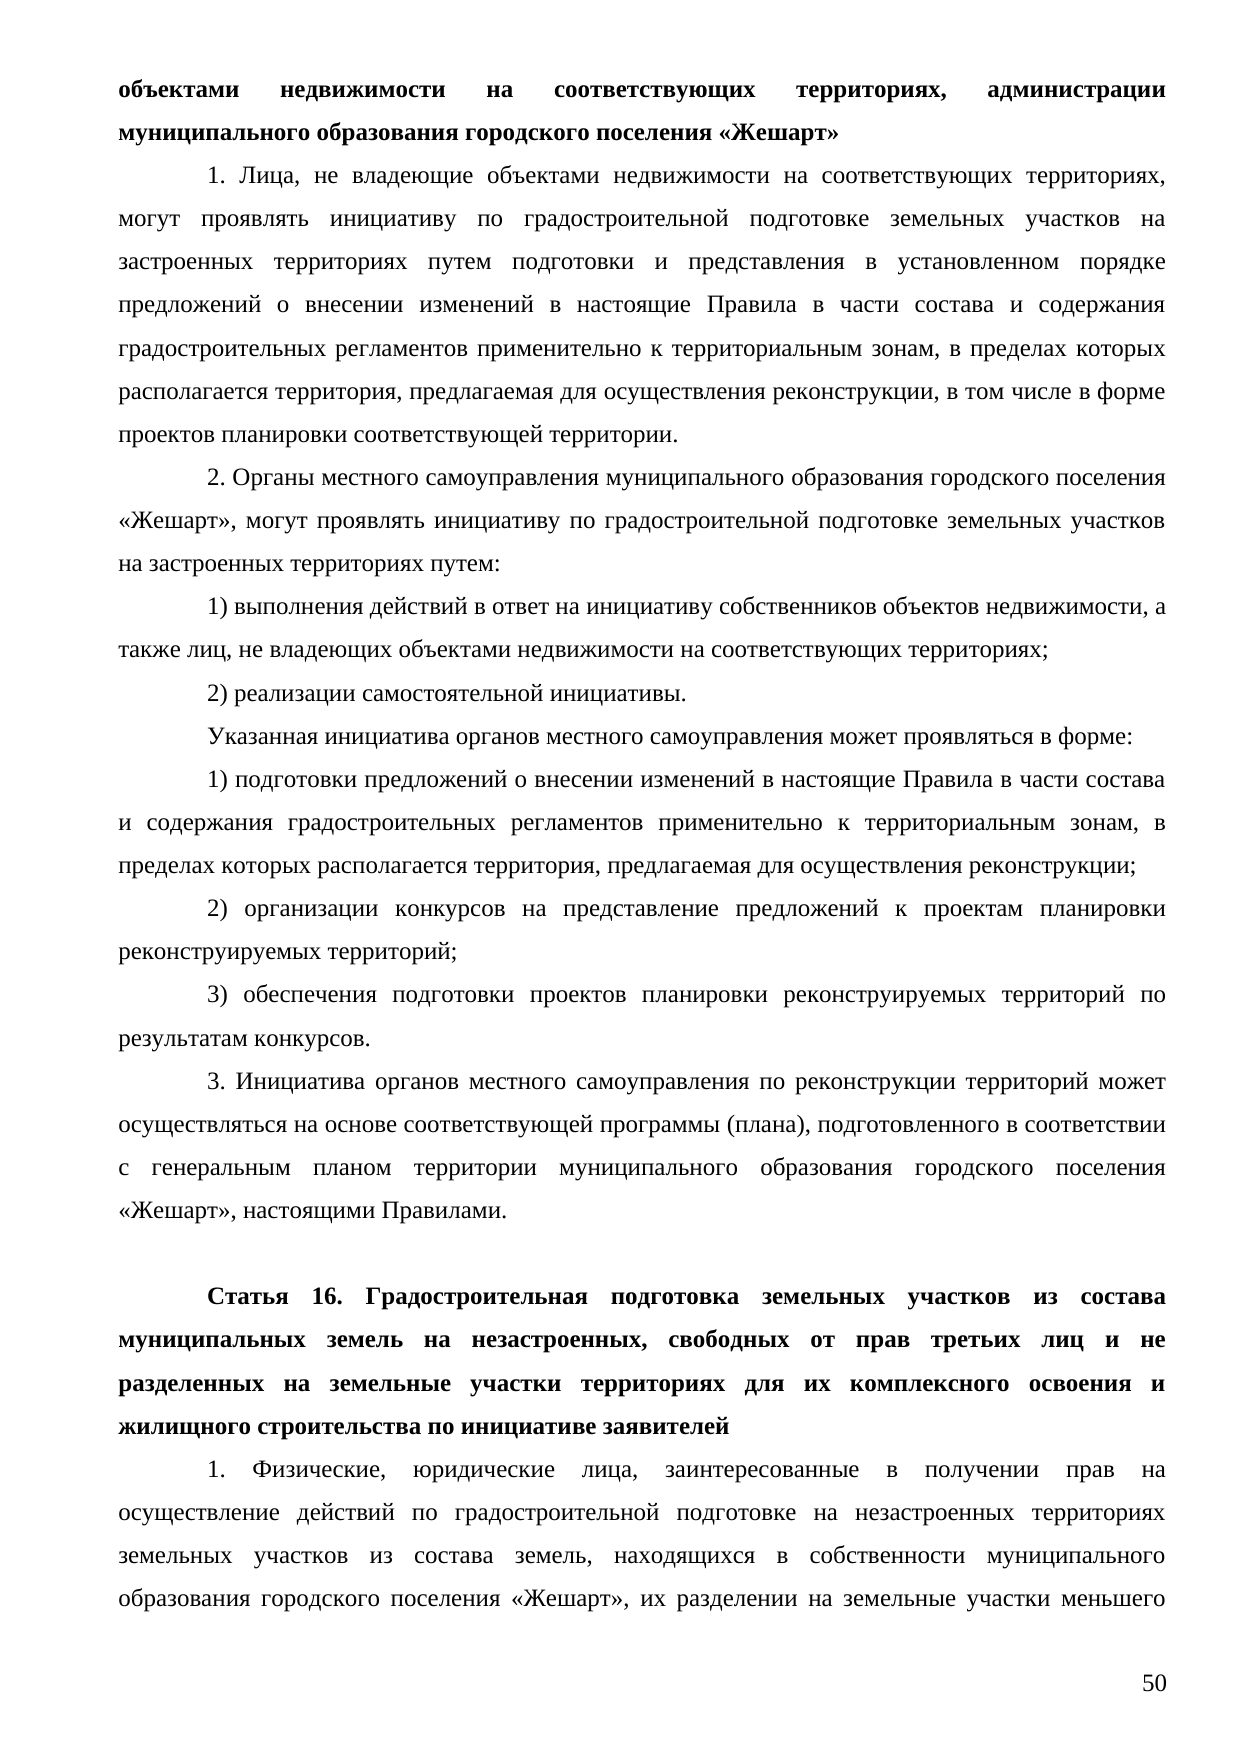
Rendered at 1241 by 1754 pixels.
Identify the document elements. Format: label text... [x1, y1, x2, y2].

text Статья 16. Градостроительная подготовка земельных участков из состава муниципальных земель на незастроенных, свободных от прав третьих лиц и не разделенных на земельные участки территориях для их комплексного освоения и жилищного строительства по инициативе заявителей [118, 1281, 1167, 1439]
text 3) обеспечения подготовки проектов планировки реконструируемых территорий по результатам конкурсов. [118, 979, 1167, 1051]
text Указанная инициатива органов местного самоуправления может проявляться в форме: [118, 721, 1167, 749]
text 2) организации конкурсов на представление предложений к проектам планировки реконструируемых территорий; [118, 893, 1167, 965]
text 1. Лица, не владеющие объектами недвижимости на соответствующих территориях, могут проявлять инициативу по градостроительной подготовке земельных участков на застроенных территориях путем подготовки и представления в установленном порядке предложений о внесении изменений в настоящие Правила в части состава и содержания градостроительных регламентов применительно к территориальным зонам, в пределах которых располагается территория, предлагаемая для осуществления реконструкции, в том числе в форме проектов планировки соответствующей территории. [118, 160, 1167, 448]
text 1) подготовки предложений о внесении изменений в настоящие Правила в части состава и содержания градостроительных регламентов применительно к территориальным зонам, в пределах которых располагается территория, предлагаемая для осуществления реконструкции; [118, 764, 1167, 879]
text 2. Органы местного самоуправления муниципального образования городского поселения «Жешарт», могут проявлять инициативу по градостроительной подготовке земельных участков на застроенных территориях путем: [118, 462, 1167, 577]
text 2) реализации самостоятельной инициативы. [118, 678, 1167, 706]
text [118, 1454, 1167, 1612]
text 1) выполнения действий в ответ на инициативу собственников объектов недвижимости, а также лиц, не владеющих объектами недвижимости на соответствующих территориях; [118, 591, 1167, 663]
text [118, 74, 1167, 146]
text 3. Инициатива органов местного самоуправления по реконструкции территорий может осуществляться на основе соответствующей программы (плана), подготовленного в соответствии с генеральным планом территории муниципального образования городского поселения «Жешарт», настоящими Правилами. [118, 1066, 1167, 1224]
